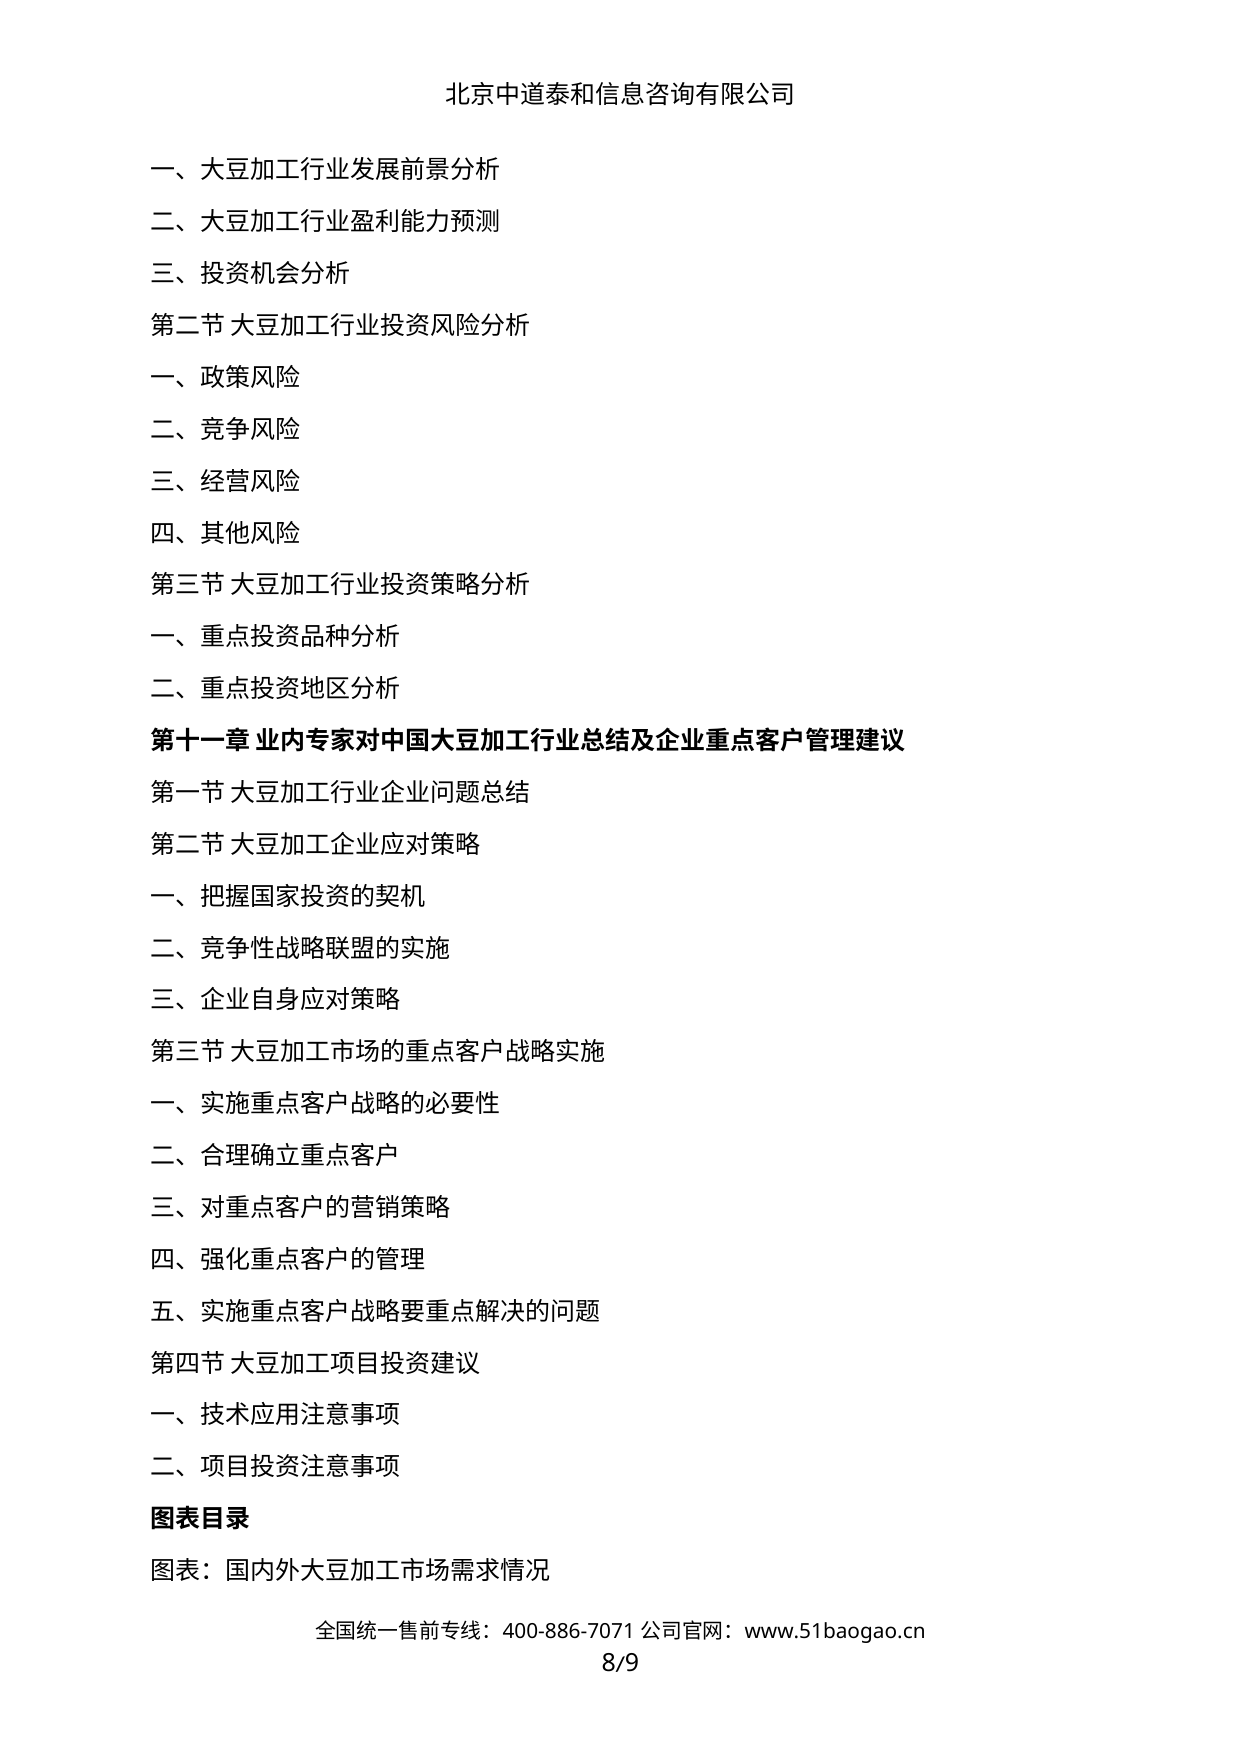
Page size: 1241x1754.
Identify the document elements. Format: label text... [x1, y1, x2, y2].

text 一、技术应用注意事项 [150, 1395, 1090, 1431]
text 三、经营风险 [150, 461, 1090, 497]
text 四、强化重点客户的管理 [150, 1239, 1090, 1276]
text 一、把握国家投资的契机 [150, 876, 1090, 912]
text 一、政策风险 [150, 357, 1090, 394]
text 五、实施重点客户战略要重点解决的问题 [150, 1291, 1090, 1327]
text 二、竞争风险 [150, 409, 1090, 446]
text 图表目录 [150, 1499, 1090, 1535]
text 一、大豆加工行业发展前景分析 [150, 150, 1090, 186]
text 四、其他风险 [150, 513, 1090, 549]
text 第四节 大豆加工项目投资建议 [150, 1343, 1090, 1379]
text 第一节 大豆加工行业企业问题总结 [150, 772, 1090, 809]
text 第十一章 业内专家对中国大豆加工行业总结及企业重点客户管理建议 [150, 721, 1090, 757]
text 二、大豆加工行业盈利能力预测 [150, 202, 1090, 238]
text 三、企业自身应对策略 [150, 980, 1090, 1016]
text 第二节 大豆加工企业应对策略 [150, 824, 1090, 861]
text 三、对重点客户的营销策略 [150, 1187, 1090, 1224]
text 第二节 大豆加工行业投资风险分析 [150, 306, 1090, 342]
text 第三节 大豆加工市场的重点客户战略实施 [150, 1032, 1090, 1068]
text 一、重点投资品种分析 [150, 617, 1090, 653]
text 二、项目投资注意事项 [150, 1447, 1090, 1483]
text 图表：国内外大豆加工市场需求情况 [150, 1551, 1090, 1587]
text 一、实施重点客户战略的必要性 [150, 1084, 1090, 1120]
text 第三节 大豆加工行业投资策略分析 [150, 565, 1090, 601]
text 二、重点投资地区分析 [150, 669, 1090, 705]
text 二、竞争性战略联盟的实施 [150, 928, 1090, 964]
text 三、投资机会分析 [150, 254, 1090, 290]
text 二、合理确立重点客户 [150, 1136, 1090, 1172]
